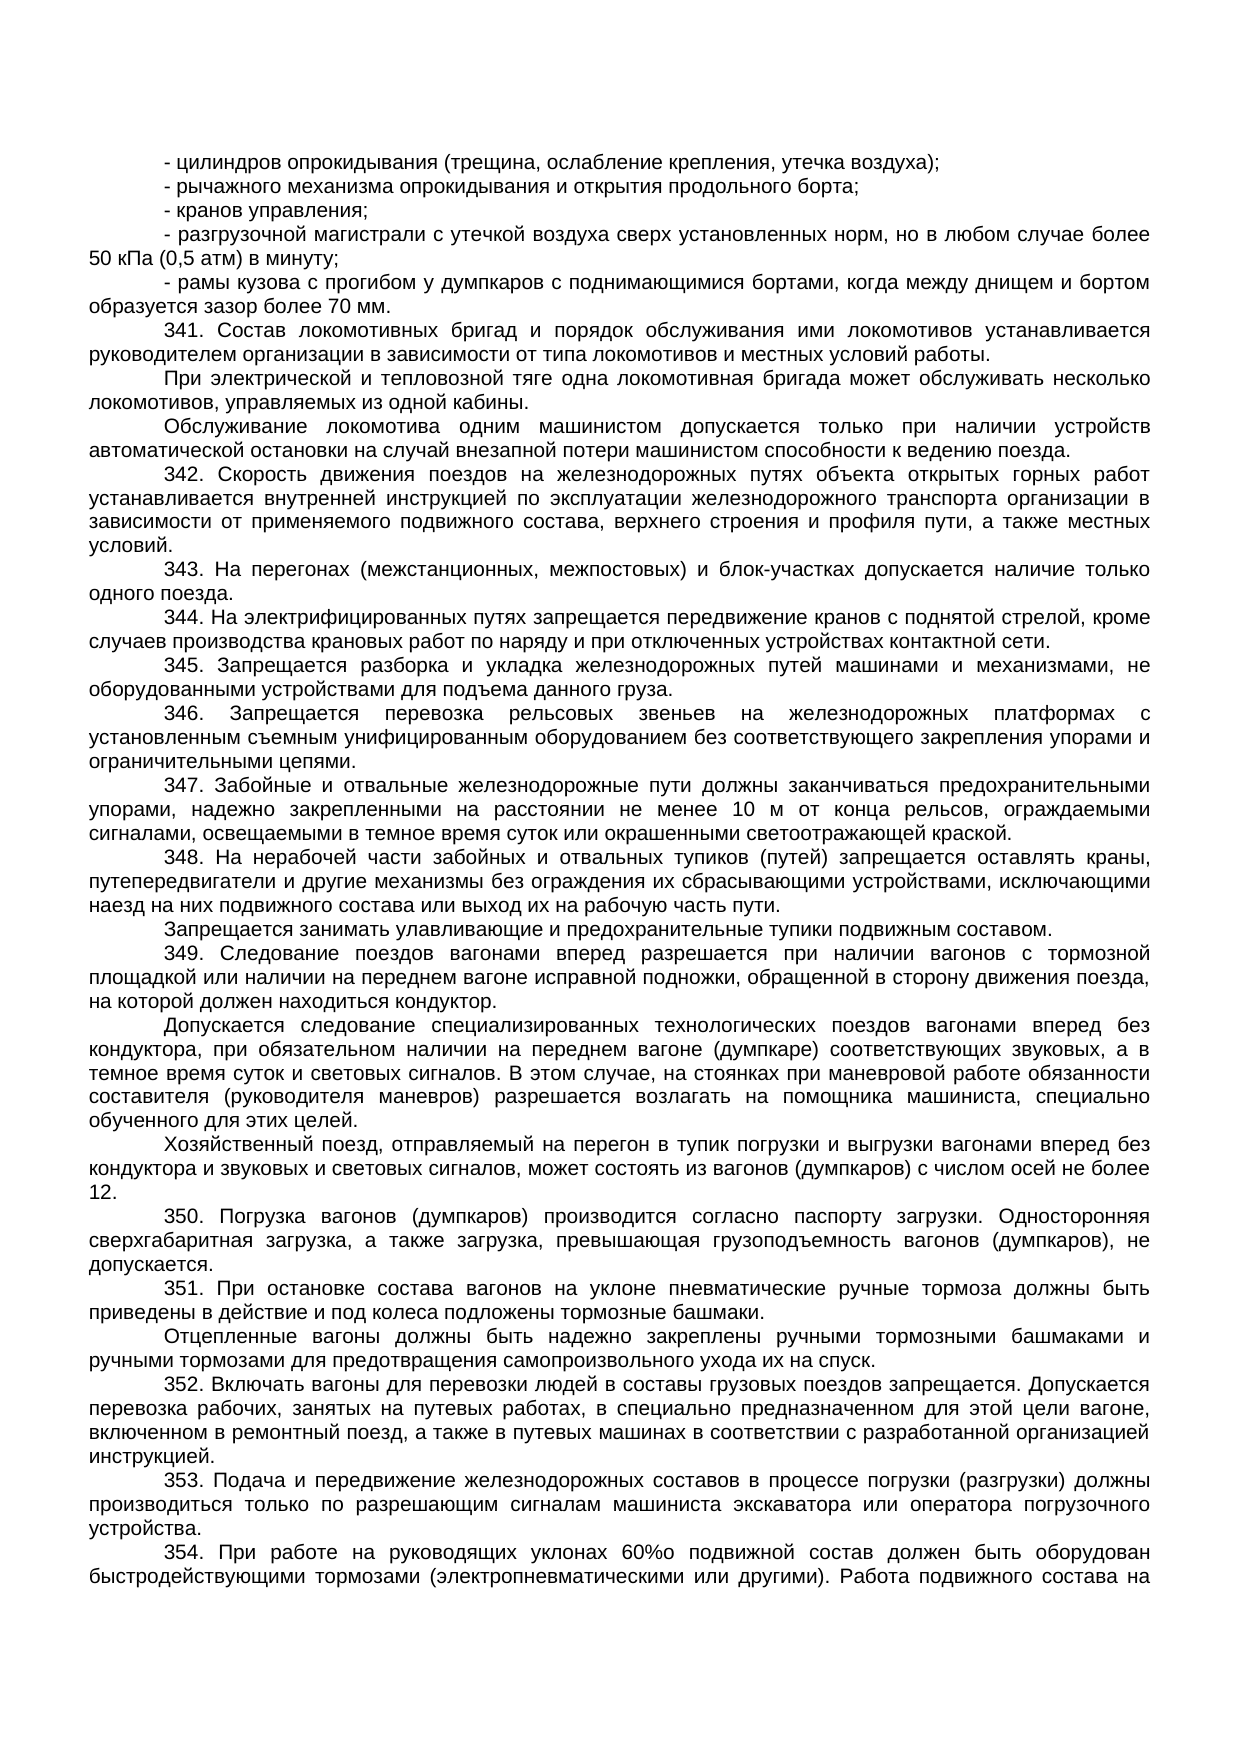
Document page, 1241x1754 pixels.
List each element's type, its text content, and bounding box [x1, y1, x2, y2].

text Допускается следование специализированных технологических поездов вагонами вперед без кондуктора, при обязательном наличии на переднем вагоне (думпкаре) соответствующих звуковых, а в темное время суток и световых сигналов. В этом случае, на стоянках при маневровой работе обязанности составителя (руководителя маневров) разрешается возлагать на помощника машиниста, специально обученного для этих целей. [88, 1012, 1152, 1132]
text 342. Скорость движения поездов на железнодорожных путях объекта открытых горных работ устанавливается внутренней инструкцией по эксплуатации железнодорожного транспорта организации в зависимости от применяемого подвижного состава, верхнего строения и профиля пути, а также местных условий. [88, 461, 1152, 557]
text 343. На перегонах (межстанционных, межпостовых) и блок-участках допускается наличие только одного поезда. [88, 557, 1152, 605]
text 344. На электрифицированных путях запрещается передвижение кранов с поднятой стрелой, кроме случаев производства крановых работ по наряду и при отключенных устройствах контактной сети. [88, 605, 1152, 653]
text - рычажного механизма опрокидывания и открытия продольного борта; [88, 174, 1152, 198]
text Хозяйственный поезд, отправляемый на перегон в тупик погрузки и выгрузки вагонами вперед без кондуктора и звуковых и световых сигналов, может состоять из вагонов (думпкаров) с числом осей не более 12. [88, 1132, 1152, 1204]
text Обслуживание локомотива одним машинистом допускается только при наличии устройств автоматической остановки на случай внезапной потери машинистом способности к ведению поезда. [88, 413, 1152, 461]
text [88, 1539, 1152, 1587]
text 347. Забойные и отвальные железнодорожные пути должны заканчиваться предохранительными упорами, надежно закрепленными на расстоянии не менее 10 м от конца рельсов, ограждаемыми сигналами, освещаемыми в темное время суток или окрашенными светоотражающей краской. [88, 773, 1152, 845]
text При электрической и тепловозной тяге одна локомотивная бригада может обслуживать несколько локомотивов, управляемых из одной кабины. [88, 366, 1152, 413]
text Запрещается занимать улавливающие и предохранительные тупики подвижным составом. [88, 917, 1152, 941]
text 350. Погрузка вагонов (думпкаров) производится согласно паспорту загрузки. Односторонняя сверхгабаритная загрузка, а также загрузка, превышающая грузоподъемность вагонов (думпкаров), не допускается. [88, 1204, 1152, 1276]
text - цилиндров опрокидывания (трещина, ослабление крепления, утечка воздуха); [88, 150, 1152, 174]
text 345. Запрещается разборка и укладка железнодорожных путей машинами и механизмами, не оборудованными устройствами для подъема данного груза. [88, 653, 1152, 701]
text Отцепленные вагоны должны быть надежно закреплены ручными тормозными башмаками и ручными тормозами для предотвращения самопроизвольного ухода их на спуск. [88, 1324, 1152, 1372]
text - разгрузочной магистрали с утечкой воздуха сверх установленных норм, но в любом случае более 50 кПа (0,5 атм) в минуту; [88, 222, 1152, 270]
text 349. Следование поездов вагонами вперед разрешается при наличии вагонов с тормозной площадкой или наличии на переднем вагоне исправной подножки, обращенной в сторону движения поезда, на которой должен находиться кондуктор. [88, 941, 1152, 1012]
text 353. Подача и передвижение железнодорожных составов в процессе погрузки (разгрузки) должны производиться только по разрешающим сигналам машиниста экскаватора или оператора погрузочного устройства. [88, 1468, 1152, 1539]
text 341. Состав локомотивных бригад и порядок обслуживания ими локомотивов устанавливается руководителем организации в зависимости от типа локомотивов и местных условий работы. [88, 318, 1152, 366]
text 348. На нерабочей части забойных и отвальных тупиков (путей) запрещается оставлять краны, путепередвигатели и другие механизмы без ограждения их сбрасывающими устройствами, исключающими наезд на них подвижного состава или выход их на рабочую часть пути. [88, 845, 1152, 917]
text - рамы кузова с прогибом у думпкаров с поднимающимися бортами, когда между днищем и бортом образуется зазор более 70 мм. [88, 270, 1152, 318]
text 352. Включать вагоны для перевозки людей в составы грузовых поездов запрещается. Допускается перевозка рабочих, занятых на путевых работах, в специально предназначенном для этой цели вагоне, включенном в ремонтный поезд, а также в путевых машинах в соответствии с разработанной организацией инструкцией. [88, 1372, 1152, 1468]
text 346. Запрещается перевозка рельсовых звеньев на железнодорожных платформах с установленным съемным унифицированным оборудованием без соответствующего закрепления упорами и ограничительными цепями. [88, 701, 1152, 773]
text - кранов управления; [88, 198, 1152, 222]
text 351. При остановке состава вагонов на уклоне пневматические ручные тормоза должны быть приведены в действие и под колеса подложены тормозные башмаки. [88, 1276, 1152, 1324]
